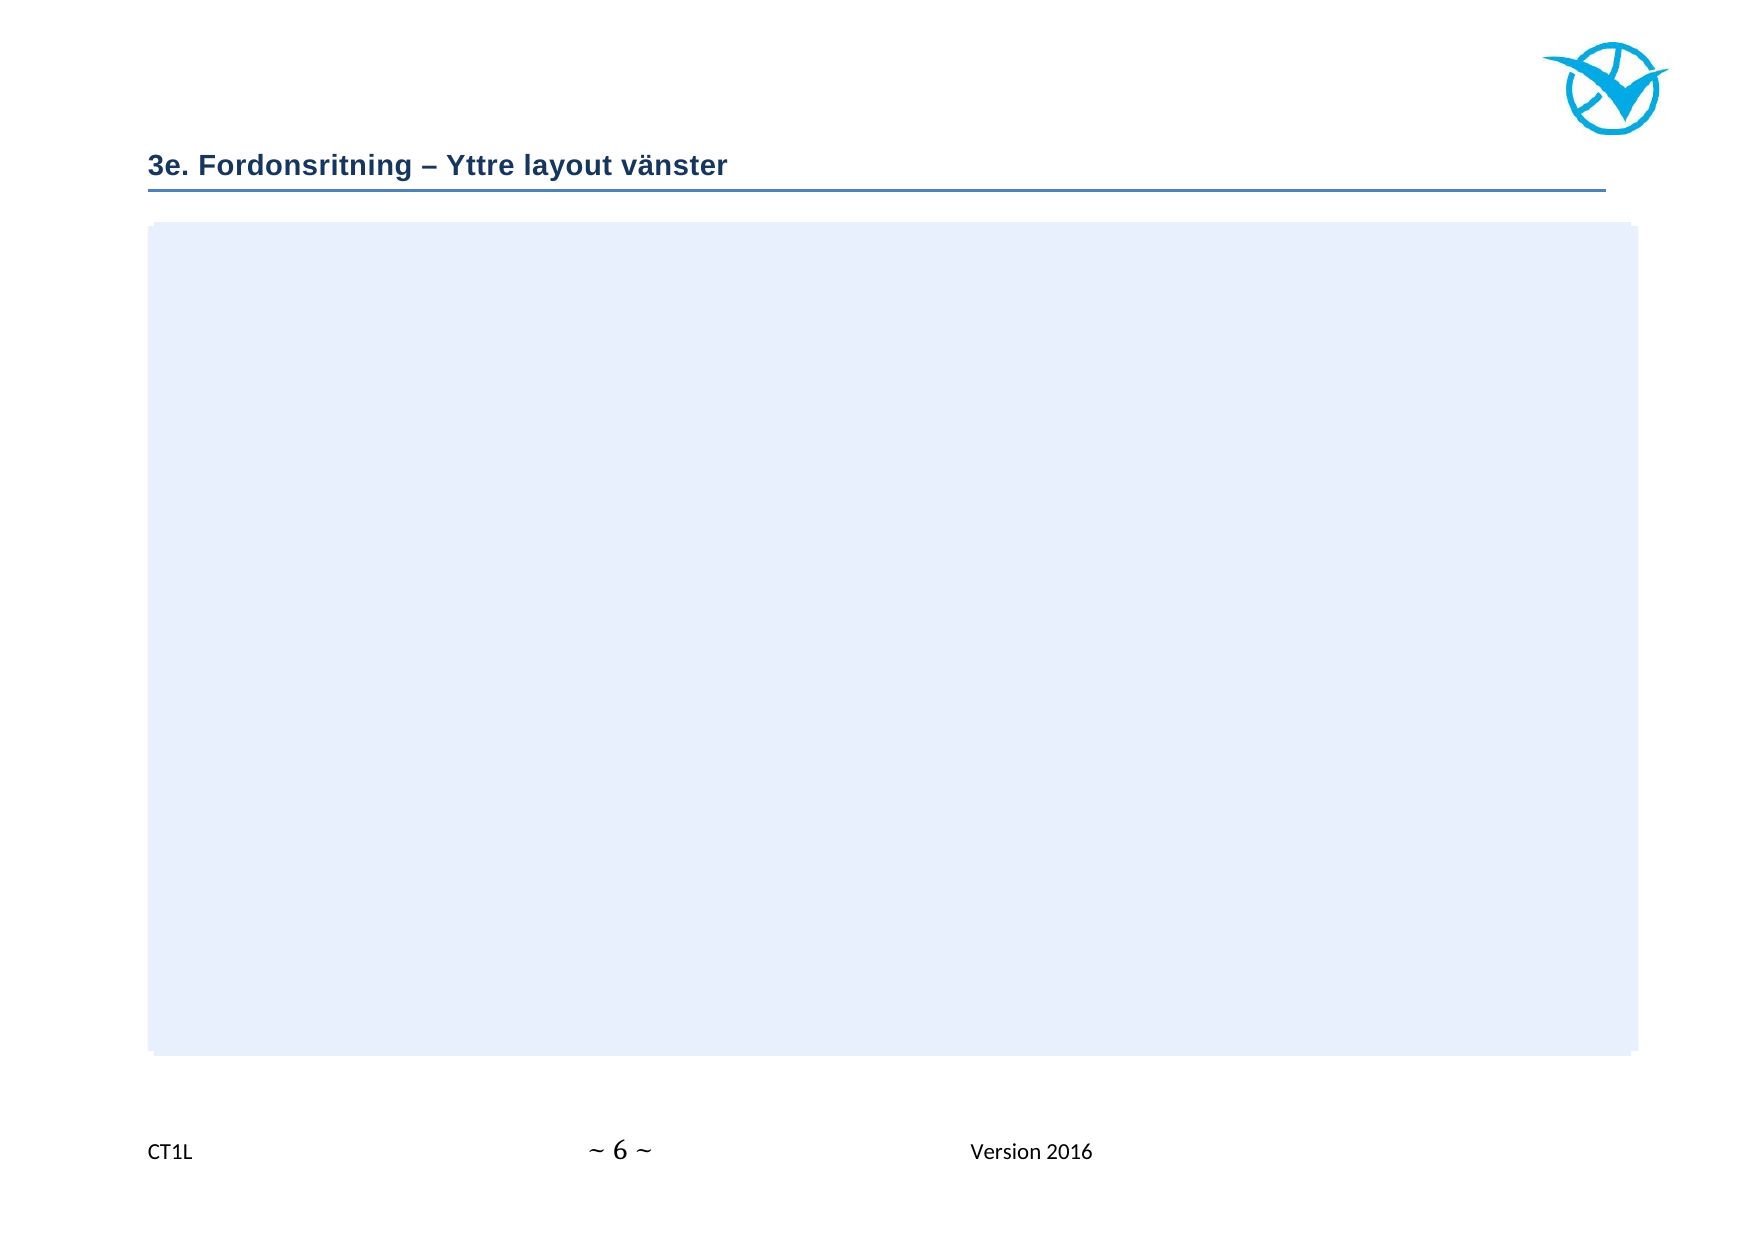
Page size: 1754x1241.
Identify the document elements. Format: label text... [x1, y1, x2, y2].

title 3e. Fordonsritning – Yttre layout vänster [148, 148, 1606, 189]
picture [1542, 42, 1654, 135]
picture [1584, 48, 1616, 74]
picture [1615, 42, 1673, 135]
picture [147, 222, 1639, 1056]
